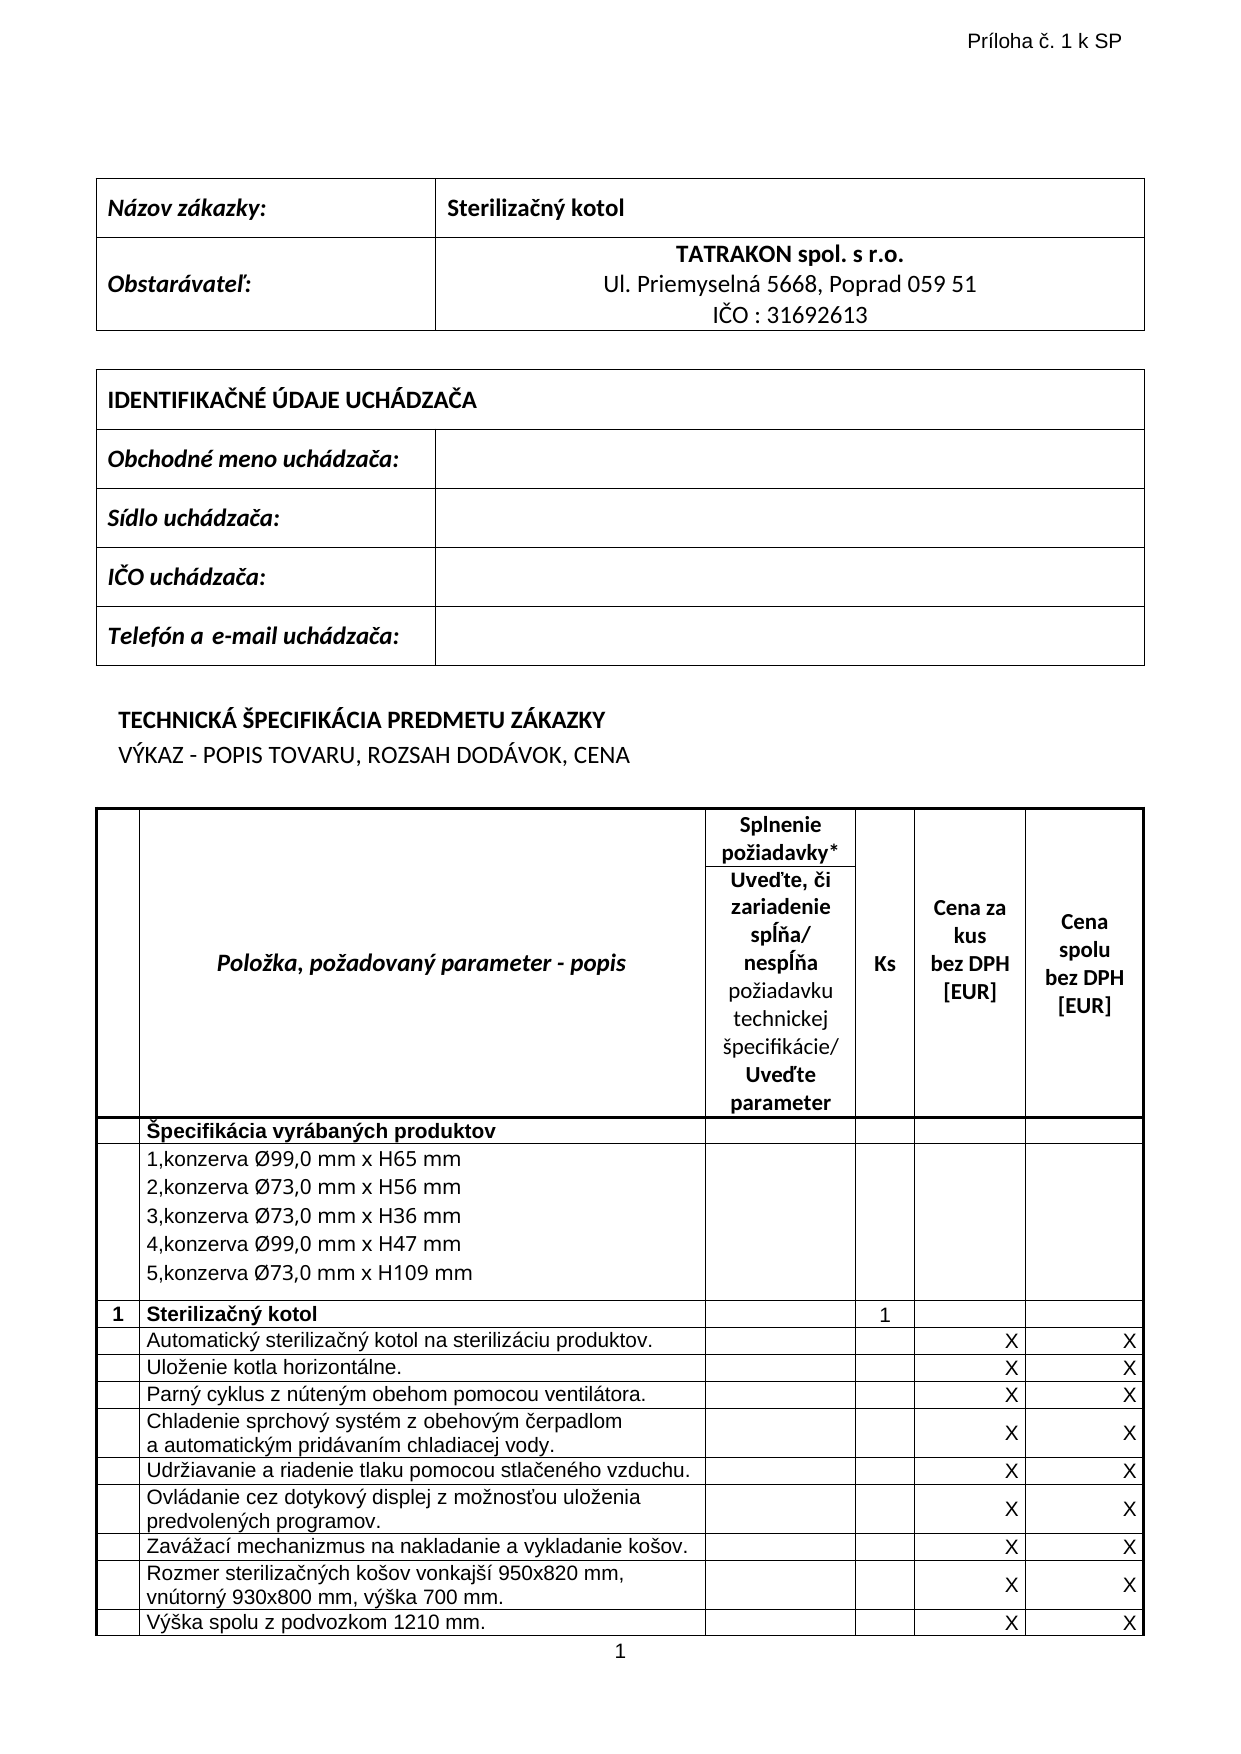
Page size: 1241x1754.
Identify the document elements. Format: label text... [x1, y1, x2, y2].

table_header Cena za kus bez DPH [EUR] [915, 810, 1025, 1116]
table_cell X [915, 1382, 1025, 1408]
table_cell [1026, 1119, 1142, 1143]
table_cell X [1026, 1610, 1142, 1635]
table_cell [706, 1458, 855, 1484]
table_cell [706, 1382, 855, 1408]
table_cell Telefón a e-mail uchádzača: [97, 607, 435, 665]
table_cell [706, 1119, 855, 1143]
table_cell [98, 1328, 139, 1354]
table_cell Ovládanie cez dotykový displej z možnosťou uloženia predvolených programov. [140, 1485, 705, 1533]
table_cell [706, 1610, 855, 1635]
table_cell [706, 1144, 855, 1300]
table_cell [915, 1144, 1025, 1300]
table_cell Výška spolu z podvozkom 1210 mm. [140, 1610, 705, 1635]
table_cell [1026, 1144, 1142, 1300]
table_cell X [1026, 1328, 1142, 1354]
table_cell [915, 1301, 1025, 1327]
table_cell [706, 1301, 855, 1327]
table_header Názov zákazky: [97, 179, 435, 237]
table_cell [706, 1561, 855, 1608]
table_cell [706, 1409, 855, 1457]
table_cell [98, 1119, 139, 1143]
table_cell [436, 489, 1144, 547]
table_cell [98, 1355, 139, 1381]
table_cell X [1026, 1485, 1142, 1533]
table_cell Automatický sterilizačný kotol na sterilizáciu produktov. [140, 1328, 705, 1354]
table_cell Udržiavanie a riadenie tlaku pomocou stlačeného vzduchu. [140, 1458, 705, 1484]
table_cell X [915, 1610, 1025, 1635]
table_cell X [1026, 1561, 1142, 1608]
table_cell Sídlo uchádzača: [97, 489, 435, 547]
table_cell IČO uchádzača: [97, 548, 435, 606]
table_cell [856, 1328, 914, 1354]
table_cell 1 [856, 1301, 914, 1327]
table_cell [98, 1561, 139, 1608]
table_cell Špecifikácia vyrábaných produktov [140, 1119, 705, 1143]
table_cell X [915, 1409, 1025, 1457]
table_cell Rozmer sterilizačných košov vonkajší 950x820 mm, vnútorný 930x800 mm, výška 700 mm. [140, 1561, 705, 1608]
table_header Položka, požadovaný parameter - popis [140, 810, 705, 1116]
table_cell [856, 1561, 914, 1608]
table_cell [98, 1409, 139, 1457]
table_cell [856, 1610, 914, 1635]
table_cell [856, 1485, 914, 1533]
table_cell [98, 1144, 139, 1300]
table_cell Sterilizačný kotol [140, 1301, 705, 1327]
table_header IDENTIFIKAČNÉ ÚDAJE UCHÁDZAČA [97, 370, 1144, 428]
table_cell X [915, 1561, 1025, 1608]
table_cell [98, 1485, 139, 1533]
table_cell [856, 1355, 914, 1381]
table_cell X [1026, 1355, 1142, 1381]
table_cell [706, 1328, 855, 1354]
table_cell [98, 1458, 139, 1484]
table_cell [915, 1119, 1025, 1143]
table_header Cena spolu bez DPH [EUR] [1026, 810, 1142, 1116]
table_cell [436, 607, 1144, 665]
table_cell TATRAKON spol. s r.o. Ul. Priemyselná 5668, Poprad 059 51 IČO : 31692613 [436, 238, 1144, 329]
table_header Sterilizačný kotol [436, 179, 1144, 237]
table_header [98, 810, 139, 1116]
table_cell [1026, 1301, 1142, 1327]
table_cell [98, 1382, 139, 1408]
table_cell X [915, 1328, 1025, 1354]
table_cell [856, 1458, 914, 1484]
table_cell Obstarávateľ: [97, 238, 435, 329]
table_cell X [1026, 1382, 1142, 1408]
table_cell X [1026, 1534, 1142, 1559]
table_cell Uloženie kotla horizontálne. [140, 1355, 705, 1381]
table_cell [706, 1485, 855, 1533]
table_cell [856, 1534, 914, 1559]
table_cell [856, 1119, 914, 1143]
table_cell [98, 1534, 139, 1559]
table_header Ks [856, 810, 914, 1116]
table_cell X [915, 1355, 1025, 1381]
text Technická špecifikácia predmetu zákazky [118, 704, 1122, 735]
table_cell [98, 1610, 139, 1635]
table_header Splnenie požiadavky* [706, 810, 855, 866]
table_cell X [915, 1534, 1025, 1559]
table_cell Obchodné meno uchádzača: [97, 430, 435, 487]
table_cell [856, 1144, 914, 1300]
table_cell 1,konzerva Ø99,0 mm x H65 mm 2,konzerva Ø73,0 mm x H56 mm 3,konzerva Ø73,0 mm x H36 mm 4,konzerva Ø99,0 mm x H47 mm 5,konzerva Ø73,0 mm x H109 mm [140, 1144, 705, 1300]
table_cell [856, 1409, 914, 1457]
table_cell X [915, 1458, 1025, 1484]
text Výkaz - POPIS TOVARU, ROZSAH DODÁVOK, cena [118, 739, 1122, 770]
table_cell X [1026, 1458, 1142, 1484]
table_cell 1 [98, 1301, 139, 1327]
table_cell [856, 1382, 914, 1408]
table_cell X [1026, 1409, 1142, 1457]
table_cell Parný cyklus z núteným obehom pomocou ventilátora. [140, 1382, 705, 1408]
table_cell [436, 548, 1144, 606]
table_cell X [915, 1485, 1025, 1533]
table_cell Zavážací mechanizmus na nakladanie a vykladanie košov. [140, 1534, 705, 1559]
table_cell [706, 1534, 855, 1559]
table_cell Uveďte, či zariadenie spĺňa/nespĺňa požiadavku technickej špecifikácie/ Uveďte parameter [706, 867, 855, 1116]
table_cell Chladenie sprchový systém z obehovým čerpadlom a automatickým pridávaním chladiacej vody. [140, 1409, 705, 1457]
table_cell [706, 1355, 855, 1381]
table_cell [436, 430, 1144, 487]
